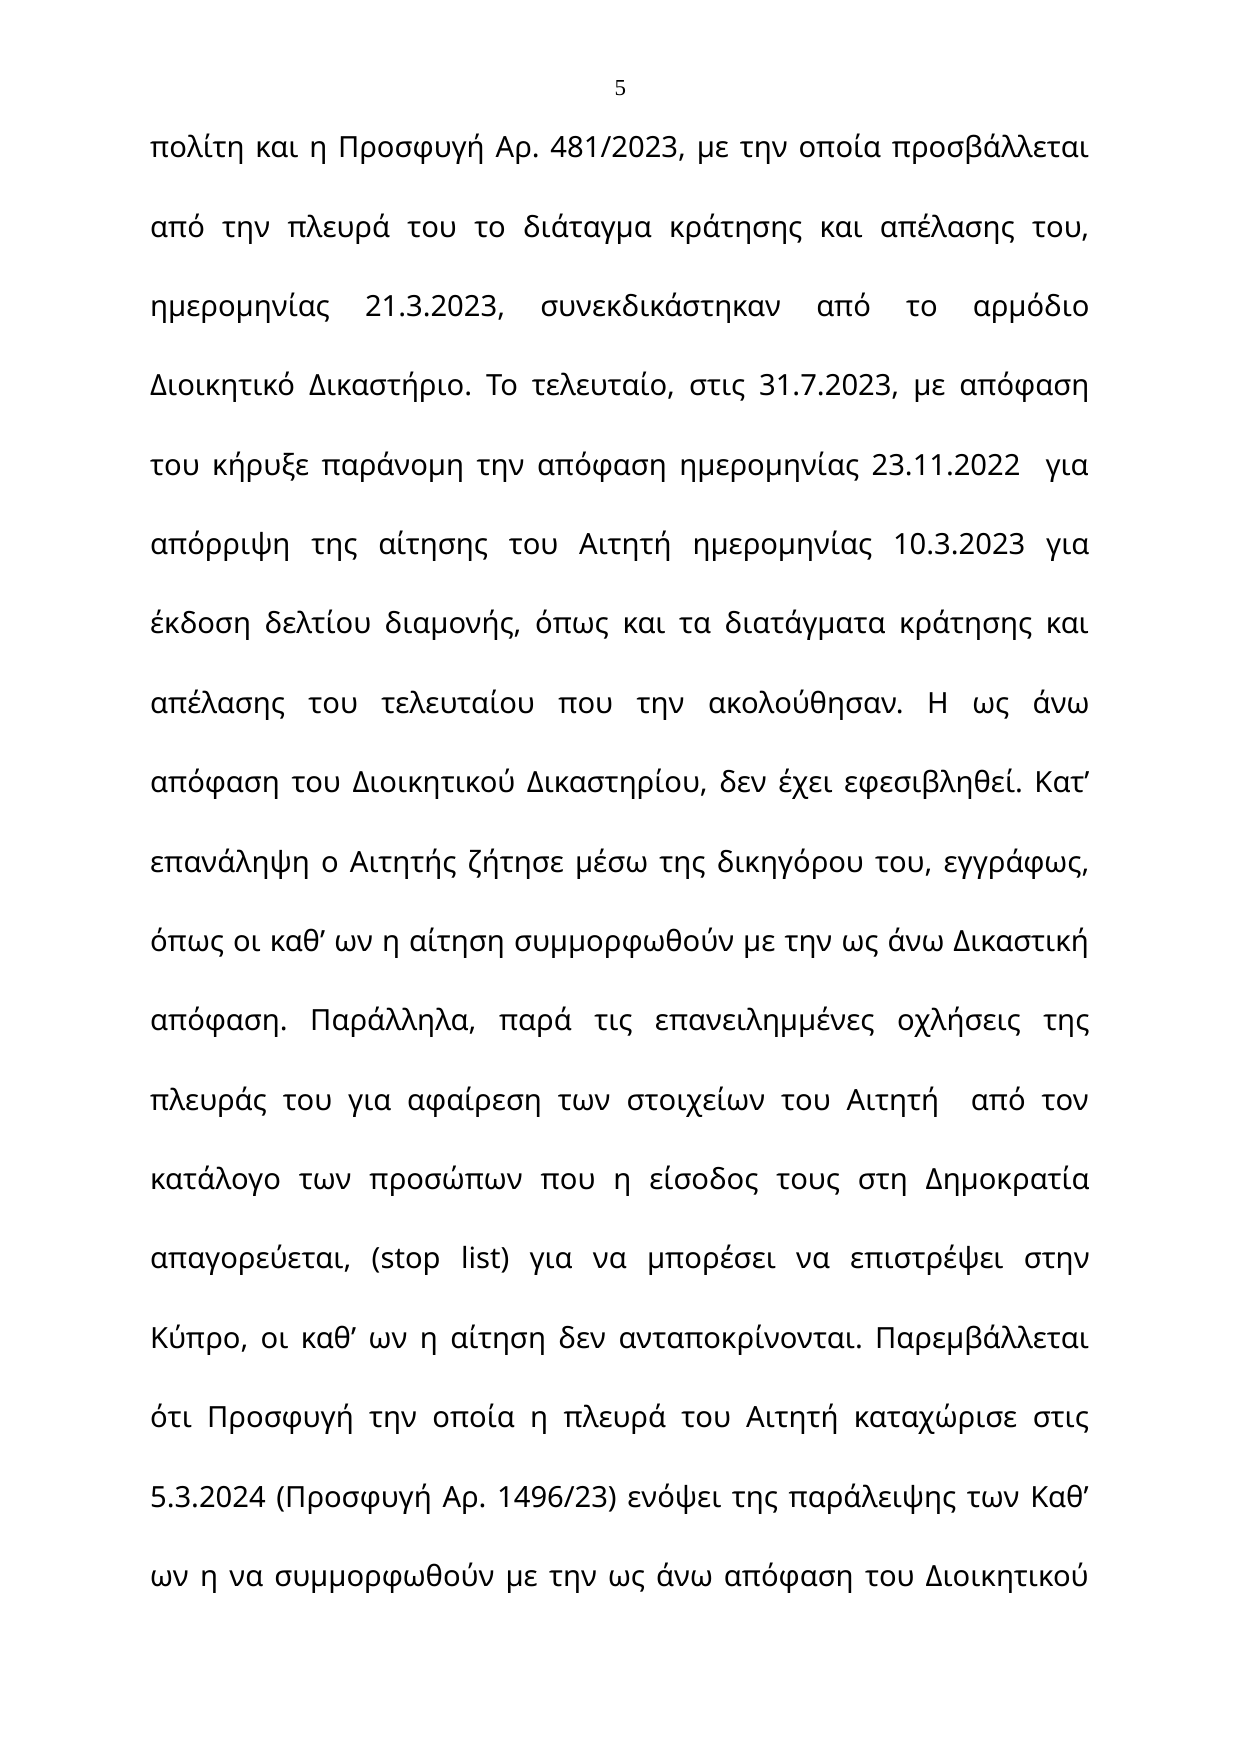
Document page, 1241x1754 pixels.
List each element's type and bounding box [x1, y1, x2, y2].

text [150, 126, 1090, 1595]
